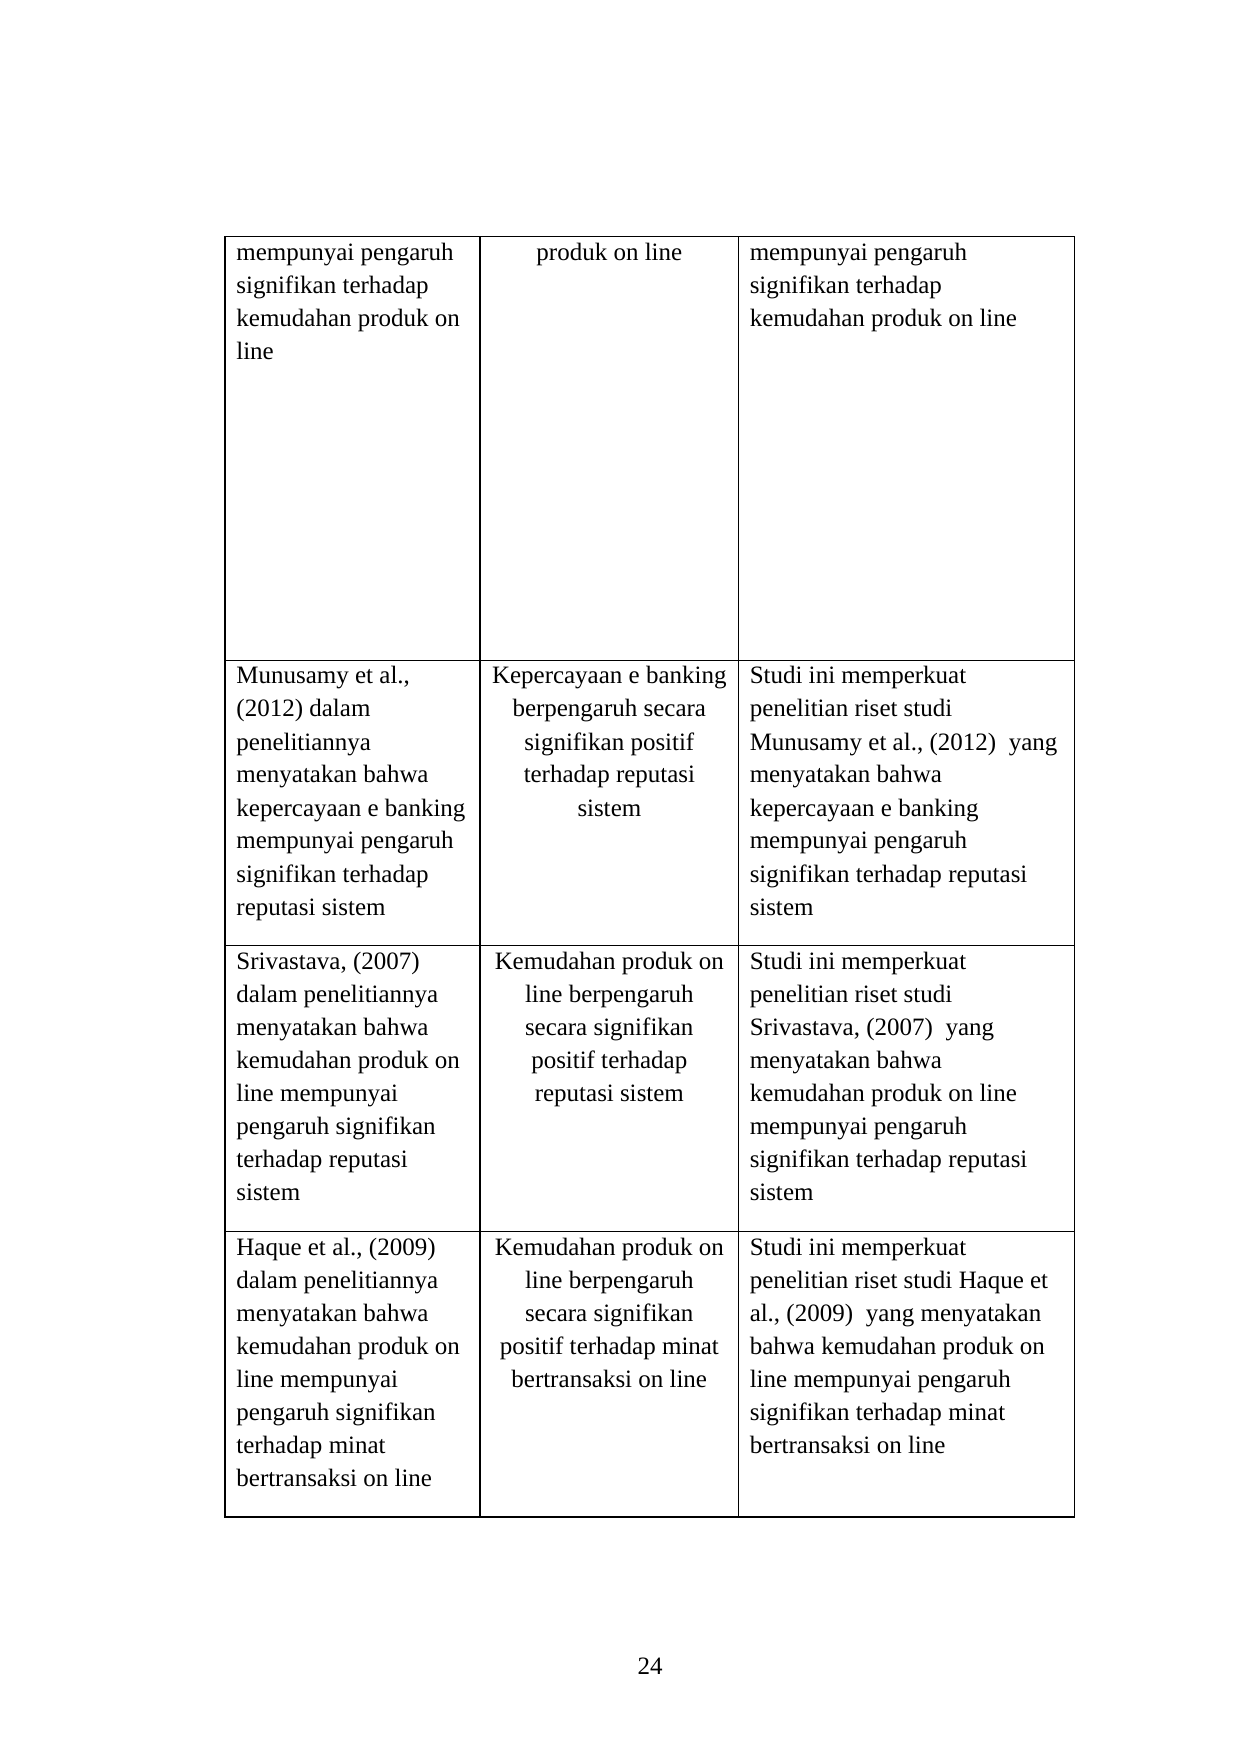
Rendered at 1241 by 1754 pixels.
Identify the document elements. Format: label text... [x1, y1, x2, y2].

table_cell Studi ini memperkuat penelitian riset studi Srivastava, (2007) yang menyatakan bahwa kemudahan produk on line mempunyai pengaruh signifikan terhadap reputasi sistem [739, 946, 1074, 1231]
table_cell Studi ini memperkuat penelitian riset studi Munusamy et al., (2012) yang menyatakan bahwa kepercayaan e banking mempunyai pengaruh signifikan terhadap reputasi sistem [739, 661, 1074, 945]
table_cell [481, 237, 738, 659]
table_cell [739, 237, 1074, 659]
table_cell Kemudahan produk on line berpengaruh secara signifikan positif terhadap minat bertransaksi on line [481, 1232, 738, 1516]
table_cell Munusamy et al., (2012) dalam penelitiannya menyatakan bahwa kepercayaan e banking mempunyai pengaruh signifikan terhadap reputasi sistem [226, 661, 479, 945]
table_cell Srivastava, (2007) dalam penelitiannya menyatakan bahwa kemudahan produk on line mempunyai pengaruh signifikan terhadap reputasi sistem [226, 946, 479, 1231]
table_cell Studi ini memperkuat penelitian riset studi Haque et al., (2009) yang menyatakan bahwa kemudahan produk on line mempunyai pengaruh signifikan terhadap minat bertransaksi on line [739, 1232, 1074, 1516]
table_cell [226, 237, 479, 659]
table_cell Kemudahan produk on line berpengaruh secara signifikan positif terhadap reputasi sistem [481, 946, 738, 1231]
table_cell Haque et al., (2009) dalam penelitiannya menyatakan bahwa kemudahan produk on line mempunyai pengaruh signifikan terhadap minat bertransaksi on line [226, 1232, 479, 1516]
table_cell Kepercayaan e banking berpengaruh secara signifikan positif terhadap reputasi sistem [481, 661, 738, 945]
